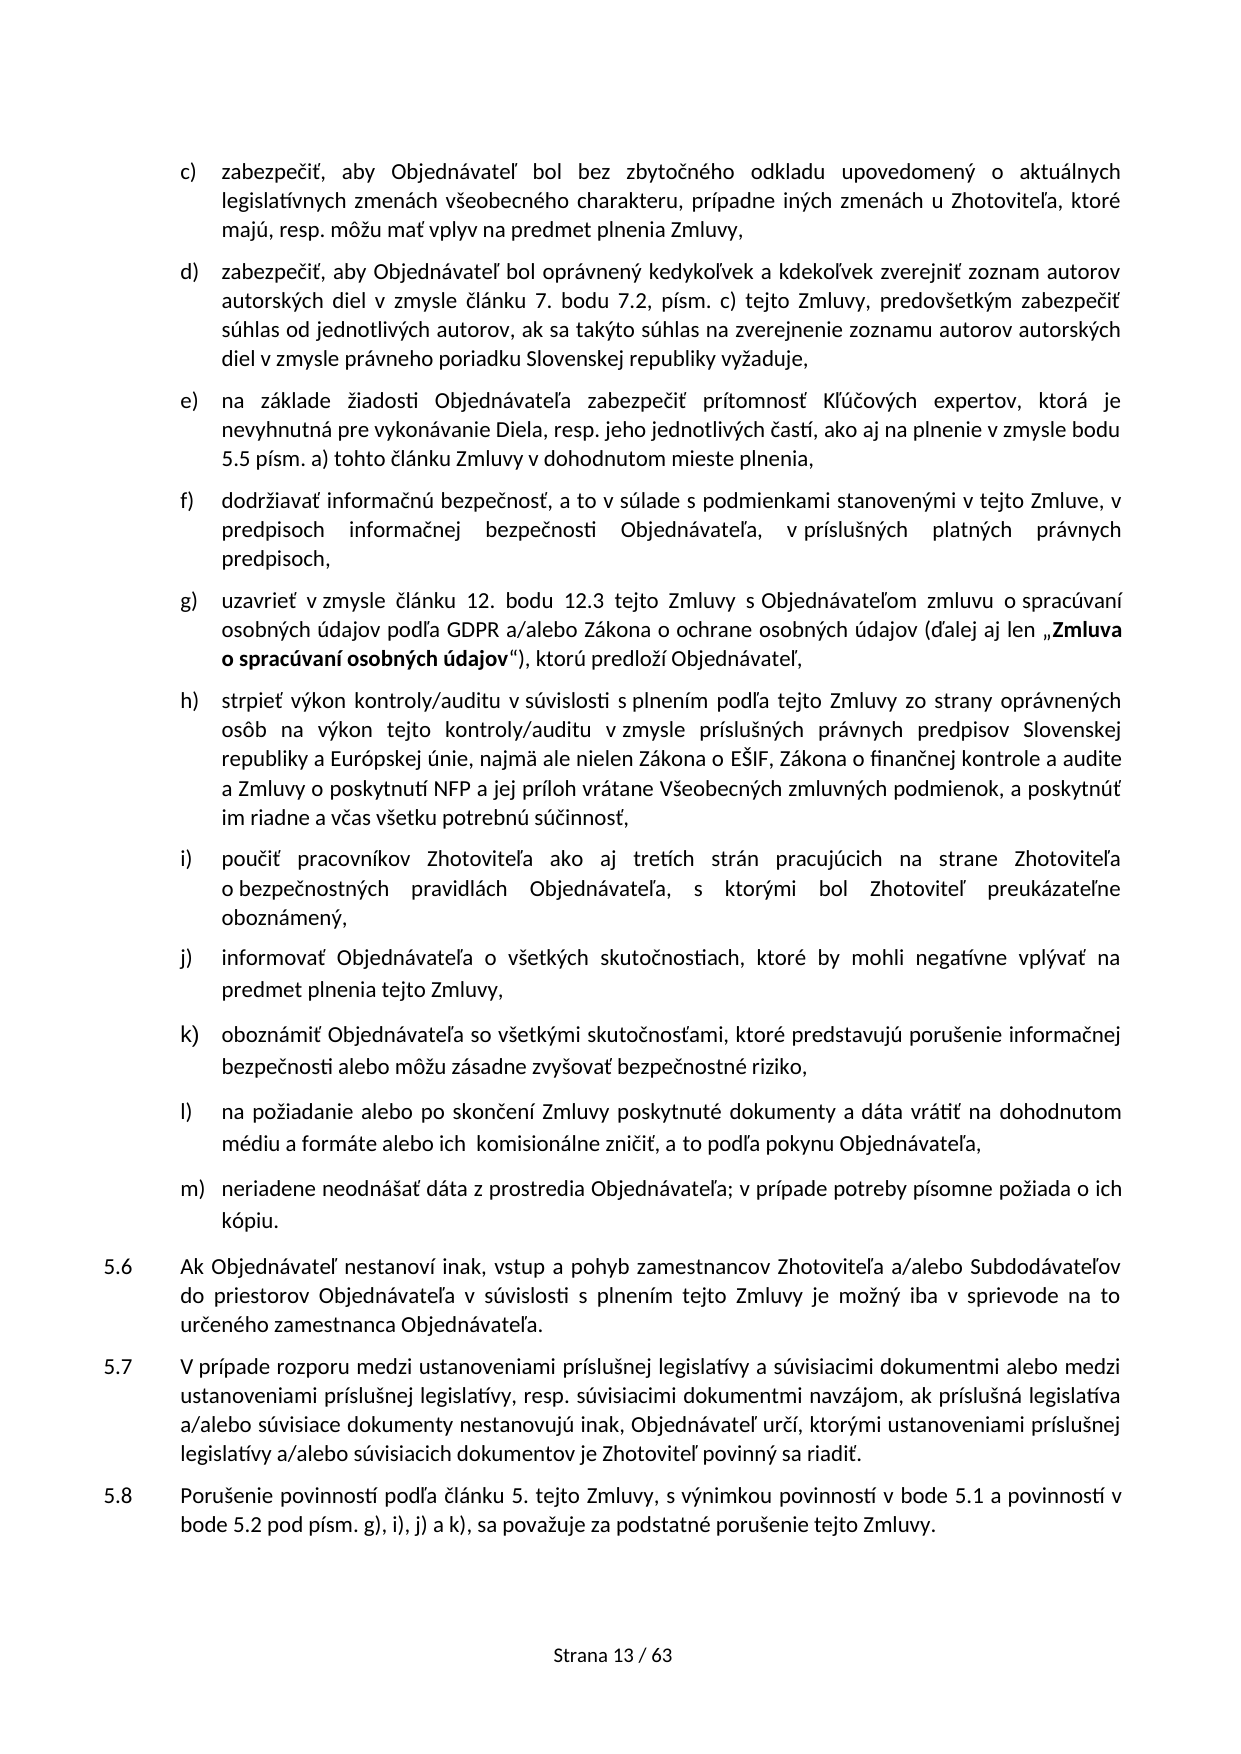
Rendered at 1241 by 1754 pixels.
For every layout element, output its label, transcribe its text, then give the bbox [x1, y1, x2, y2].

text Ak Objednávateľ nestanoví inak, vstup a pohyb zamestnancov Zhotoviteľa a/alebo Subdodávateľov do priestorov Objednávateľa v súvislosti s plnením tejto Zmluvy je možný iba v sprievode na to určeného zamestnanca Objednávateľa. [103, 1251, 1122, 1338]
list oboznámiť Objednávateľa so všetkými skutočnosťami, ktoré predstavujú porušenie informačnej bezpečnosti alebo môžu zásadne zvyšovať bezpečnostné riziko, [180, 1020, 1122, 1081]
list poučiť pracovníkov Zhotoviteľa ako aj tretích strán pracujúcich na strane Zhotoviteľa o bezpečnostných pravidlách Objednávateľa, s ktorými bol Zhotoviteľ preukázateľne oboznámený, [180, 843, 1122, 931]
list informovať Objednávateľa o všetkých skutočnostiach, ktoré by mohli negatívne vplývať na predmet plnenia tejto Zmluvy, [180, 943, 1122, 1004]
list zabezpečiť, aby Objednávateľ bol oprávnený kedykoľvek a kdekoľvek zverejniť zoznam autorov autorských diel v zmysle článku 7. bodu 7.2, písm. c) tejto Zmluvy, predovšetkým zabezpečiť súhlas od jednotlivých autorov, ak sa takýto súhlas na zverejnenie zoznamu autorov autorských diel v zmysle právneho poriadku Slovenskej republiky vyžaduje, [180, 256, 1122, 373]
text Porušenie povinností podľa článku 5. tejto Zmluvy, s výnimkou povinností v bode 5.1 a povinností v bode 5.2 pod písm. g), i), j) a k), sa považuje za podstatné porušenie tejto Zmluvy. [103, 1480, 1122, 1538]
list na požiadanie alebo po skončení Zmluvy poskytnuté dokumenty a dáta vrátiť na dohodnutom médiu a formáte alebo ich komisionálne zničiť, a to podľa pokynu Objednávateľa, [180, 1097, 1122, 1157]
list zabezpečiť, aby Objednávateľ bol bez zbytočného odkladu upovedomený o aktuálnych legislatívnych zmenách všeobecného charakteru, prípadne iných zmenách u Zhotoviteľa, ktoré majú, resp. môžu mať vplyv na predmet plnenia Zmluvy, [180, 156, 1122, 243]
list strpieť výkon kontroly/auditu v súvislosti s plnením podľa tejto Zmluvy zo strany oprávnených osôb na výkon tejto kontroly/auditu v zmysle príslušných právnych predpisov Slovenskej republiky a Európskej únie, najmä ale nielen Zákona o EŠIF, Zákona o finančnej kontrole a audite a Zmluvy o poskytnutí NFP a jej príloh vrátane Všeobecných zmluvných podmienok, a poskytnúť im riadne a včas všetku potrebnú súčinnosť, [180, 685, 1122, 831]
list dodržiavať informačnú bezpečnosť, a to v súlade s podmienkami stanovenými v tejto Zmluve, v predpisoch informačnej bezpečnosti Objednávateľa, v príslušných platných právnych predpisoch, [180, 485, 1122, 573]
list na základe žiadosti Objednávateľa zabezpečiť prítomnosť Kľúčových expertov, ktorá je nevyhnutná pre vykonávanie Diela, resp. jeho jednotlivých častí, ako aj na plnenie v zmysle bodu 5.5 písm. a) tohto článku Zmluvy v dohodnutom mieste plnenia, [180, 385, 1122, 473]
text V prípade rozporu medzi ustanoveniami príslušnej legislatívy a súvisiacimi dokumentmi alebo medzi ustanoveniami príslušnej legislatívy, resp. súvisiacimi dokumentmi navzájom, ak príslušná legislatíva a/alebo súvisiace dokumenty nestanovujú inak, Objednávateľ určí, ktorými ustanoveniami príslušnej legislatívy a/alebo súvisiacich dokumentov je Zhotoviteľ povinný sa riadiť. [103, 1351, 1122, 1468]
list uzavrieť v zmysle článku 12. bodu 12.3 tejto Zmluvy s Objednávateľom zmluvu o spracúvaní osobných údajov podľa GDPR a/alebo Zákona o ochrane osobných údajov (ďalej aj len „Zmluva o spracúvaní osobných údajov“), ktorú predloží Objednávateľ, [180, 585, 1122, 673]
list neriadene neodnášať dáta z prostredia Objednávateľa; v prípade potreby písomne požiada o ich kópiu. [180, 1174, 1122, 1234]
